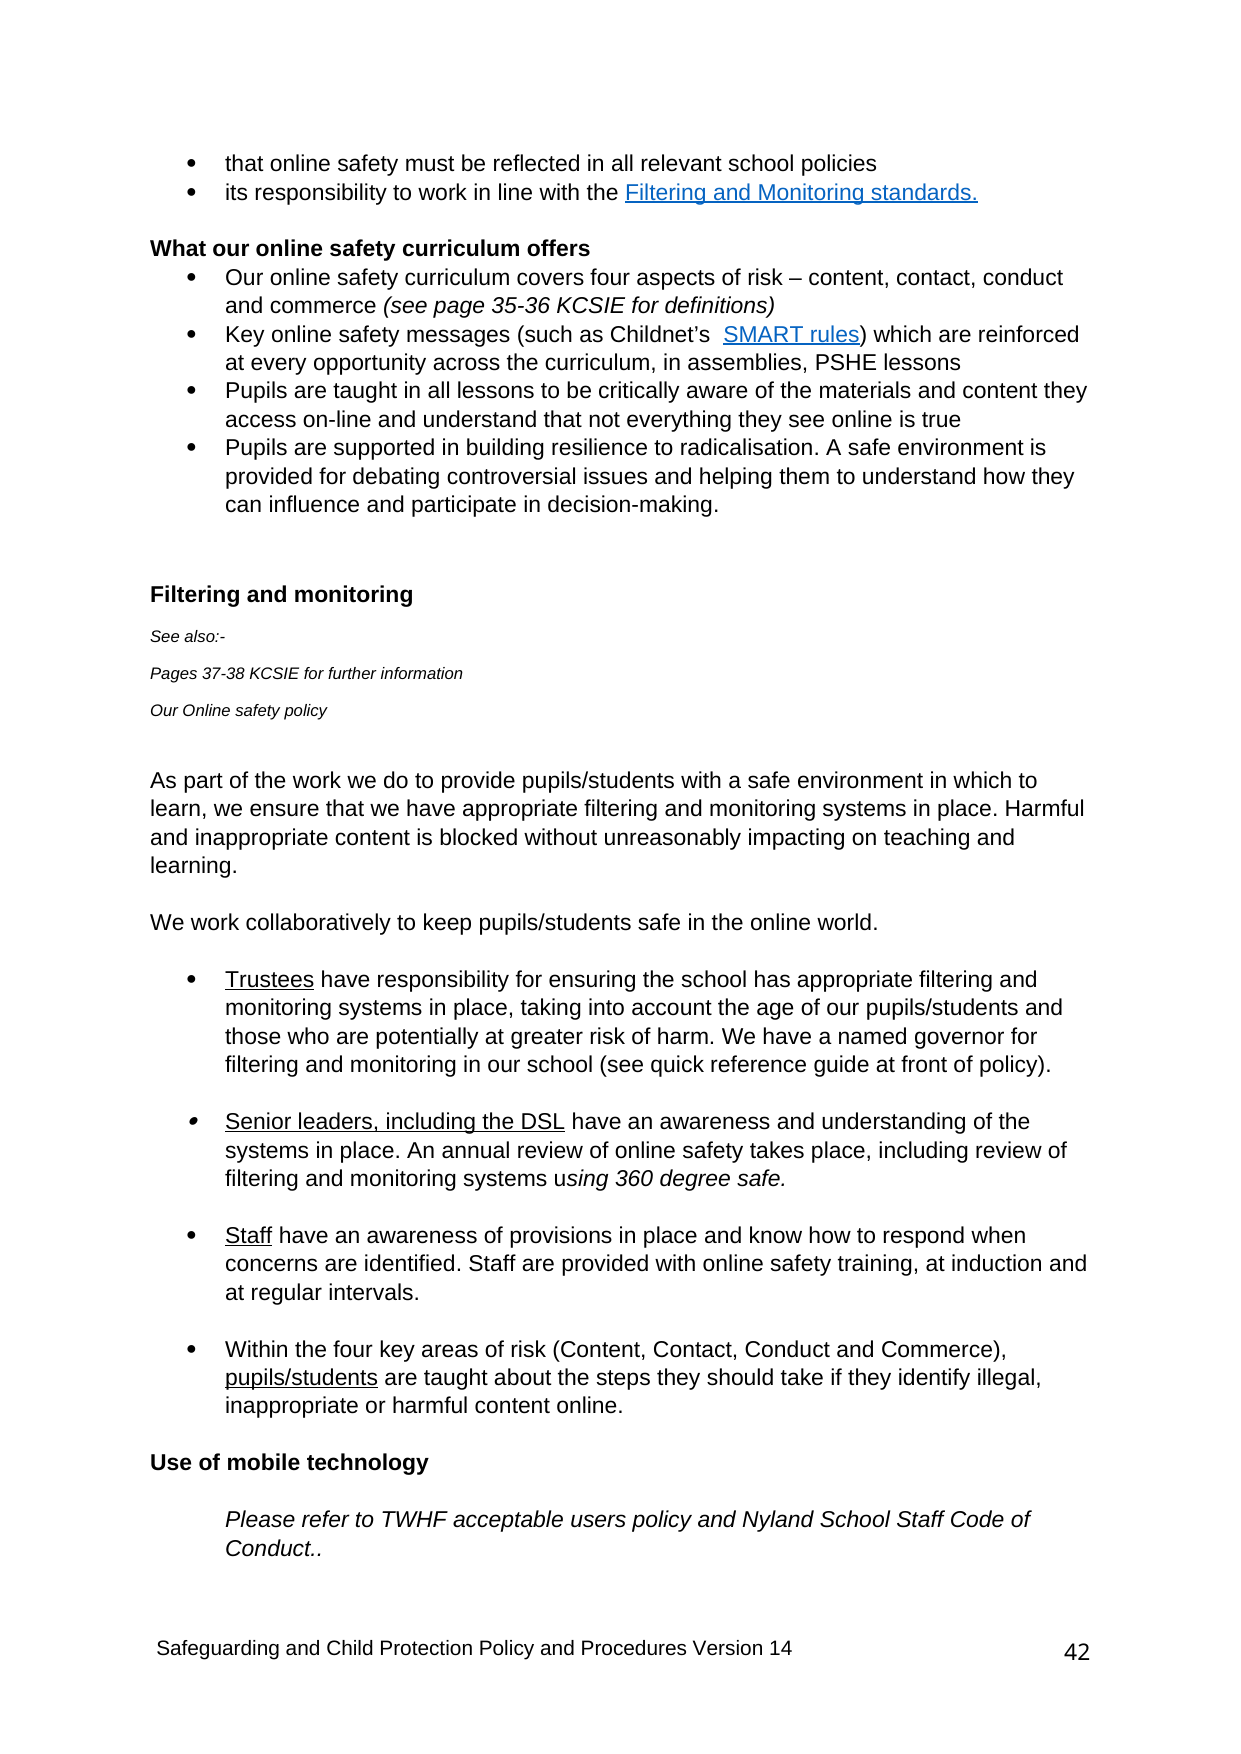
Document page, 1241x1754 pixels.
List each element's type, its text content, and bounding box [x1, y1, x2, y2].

text Use of mobile technology [150, 1449, 1090, 1476]
text Please refer to TWHF acceptable users policy and Nyland School Staff Code of Conduct.. [225, 1506, 1090, 1561]
list Trustees have responsibility for ensuring the school has appropriate filtering and monitoring systems in place, taking into account the age of our pupils/students and those who are potentially at greater risk of harm. We have a named governor for filtering and monitoring in our school (see quick reference guide at front of policy). [187, 966, 1090, 1078]
text What our online safety curriculum offers [150, 235, 1090, 262]
list Senior leaders, including the DSL have an awareness and understanding of the systems in place. An annual review of online safety takes place, including review of filtering and monitoring systems using 360 degree safe. [187, 1108, 1090, 1191]
list its responsibility to work in line with the Filtering and Monitoring standards. [187, 178, 1090, 205]
list Our online safety curriculum covers four aspects of risk – content, contact, conduct and commerce (see page 35-36 KCSIE for definitions) [187, 264, 1090, 318]
list Pupils are taught in all lessons to be critically aware of the materials and content they access on-line and understand that not everything they see online is true [187, 377, 1090, 432]
list Pupils are supported in building resilience to radicalisation. A safe environment is provided for debating controversial issues and helping them to understand how they can influence and participate in decision-making. [187, 434, 1090, 518]
text We work collaboratively to keep pupils/students safe in the online world. [150, 909, 1090, 935]
text Pages 37-38 KCSIE for further information [150, 664, 1090, 683]
list that online safety must be reflected in all relevant school policies [187, 150, 1090, 176]
text See also:- [150, 627, 1090, 646]
text Filtering and monitoring [150, 581, 1090, 608]
text Our Online safety policy [150, 701, 1090, 720]
text As part of the work we do to provide pupils/students with a safe environment in which to learn, we ensure that we have appropriate filtering and monitoring systems in place. Harmful and inappropriate content is blocked without unreasonably impacting on teaching and learning. [150, 767, 1090, 878]
list Key online safety messages (such as Childnet’s SMART rules) which are reinforced at every opportunity across the curriculum, in assemblies, PSHE lessons [187, 321, 1090, 375]
list Staff have an awareness of provisions in place and know how to respond when concerns are identified. Staff are provided with online safety training, at induction and at regular intervals. [187, 1222, 1090, 1305]
list Within the four key areas of risk (Content, Contact, Conduct and Commerce), pupils/students are taught about the steps they should take if they identify illegal, inappropriate or harmful content online. [187, 1336, 1090, 1419]
